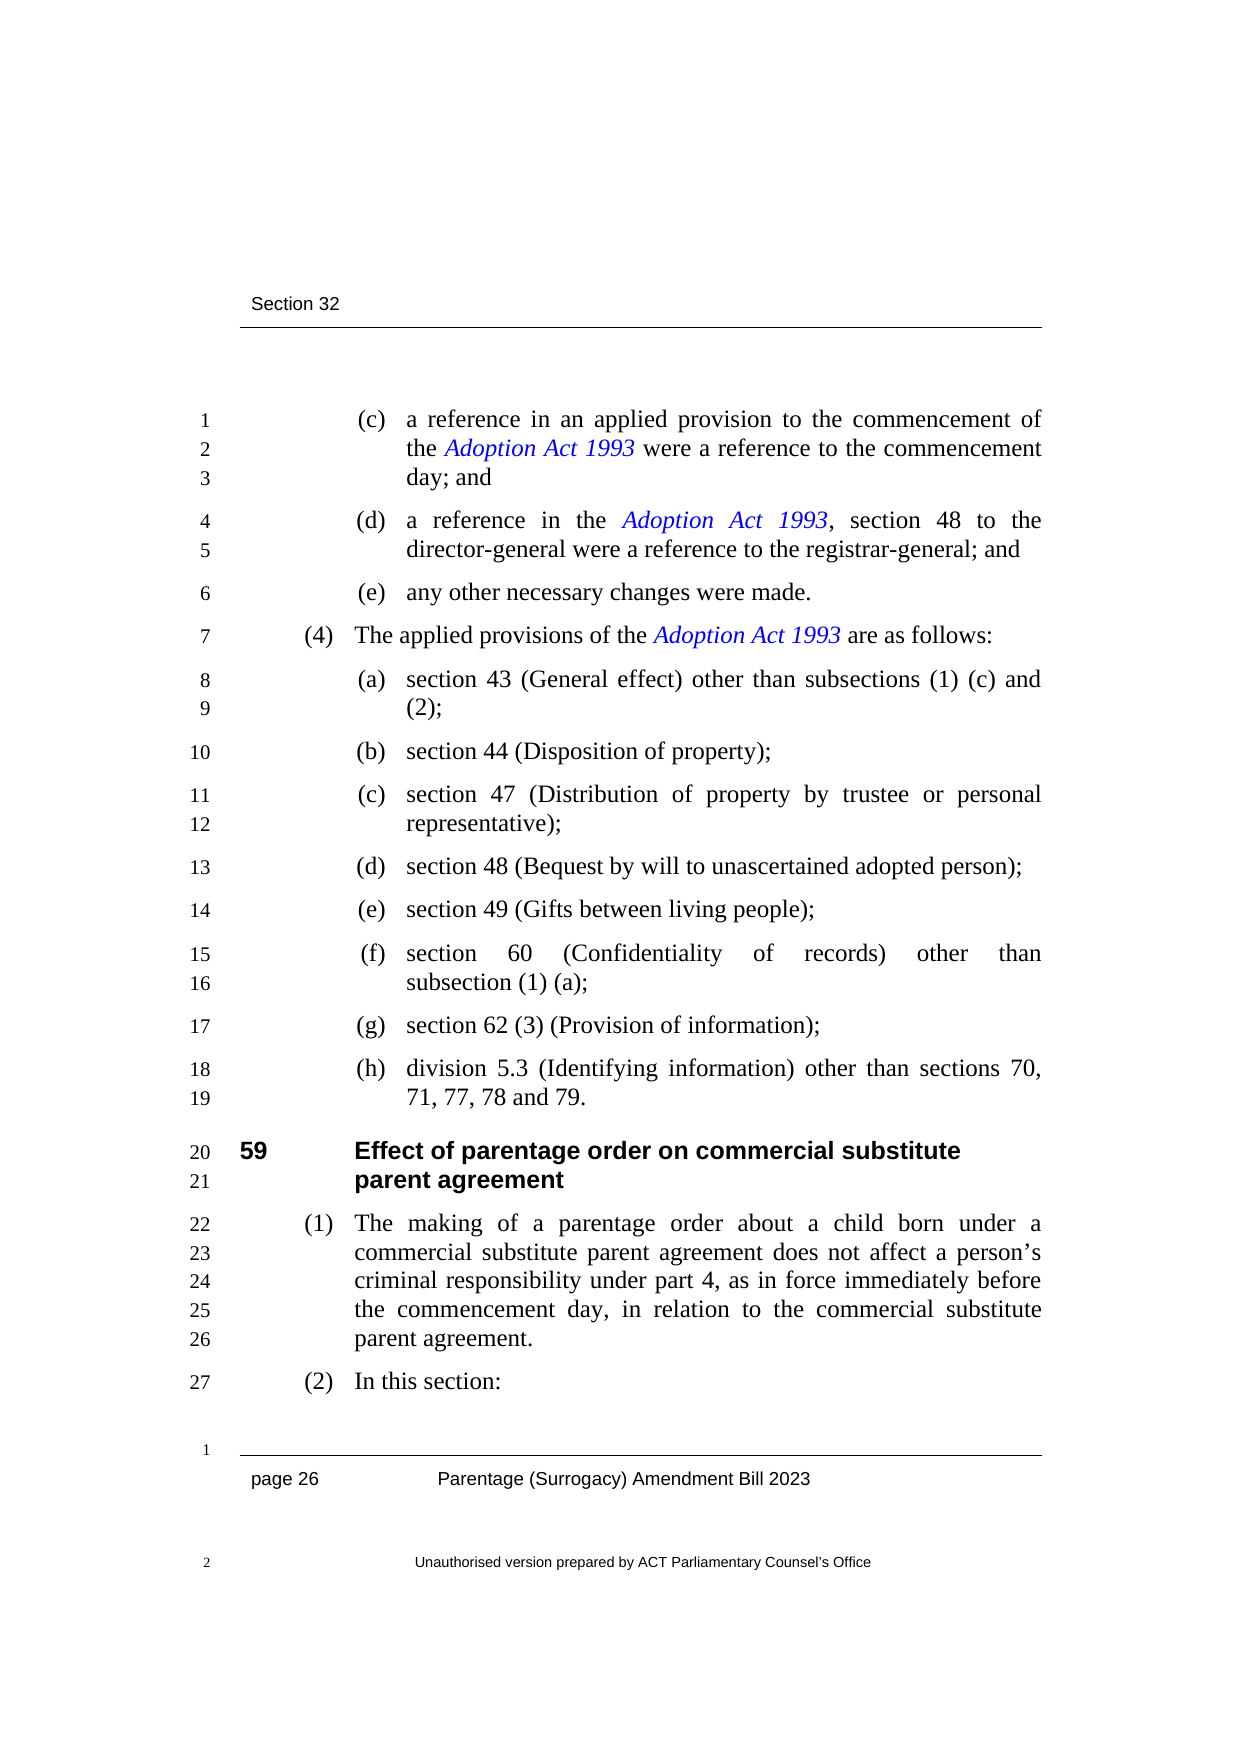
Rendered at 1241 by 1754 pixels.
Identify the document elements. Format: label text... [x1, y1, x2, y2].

text (2) In this section: [239, 1366, 1042, 1395]
text (e) any other necessary changes were made. [239, 577, 1042, 606]
text (4) The applied provisions of the Adoption Act 1993 are as follows: [239, 620, 1042, 649]
text (c) section 47 (Distribution of property by trustee or personal representative); [239, 779, 1042, 837]
text (e) section 49 (Gifts between living people); [239, 894, 1042, 923]
text 59 Effect of parentage order on commercial substitute parent agreement [239, 1136, 1042, 1193]
text (c) a reference in an applied provision to the commencement of the Adoption Act 1993 were a reference to the commencement day; and [239, 404, 1042, 490]
text (d) a reference in the Adoption Act 1993, section 48 to the director-general were a reference to the registrar-general; and [239, 505, 1042, 562]
text (d) section 48 (Bequest by will to unascertained adopted person); [239, 851, 1042, 880]
text (g) section 62 (3) (Provision of information); [239, 1010, 1042, 1039]
text (a) section 43 (General effect) other than subsections (1) (c) and (2); [239, 664, 1042, 721]
text (1) The making of a parentage order about a child born under a commercial substitute parent agreement does not affect a person’s criminal responsibility under part 4, as in force immediately before the commencement day, in relation to the commercial substitute parent agreement. [239, 1208, 1042, 1352]
text (h) division 5.3 (Identifying information) other than sections 70, 71, 77, 78 and 79. [239, 1053, 1042, 1111]
text (b) section 44 (Disposition of property); [239, 736, 1042, 764]
text (f) section 60 (Confidentiality of records) other than subsection (1) (a); [239, 938, 1042, 995]
